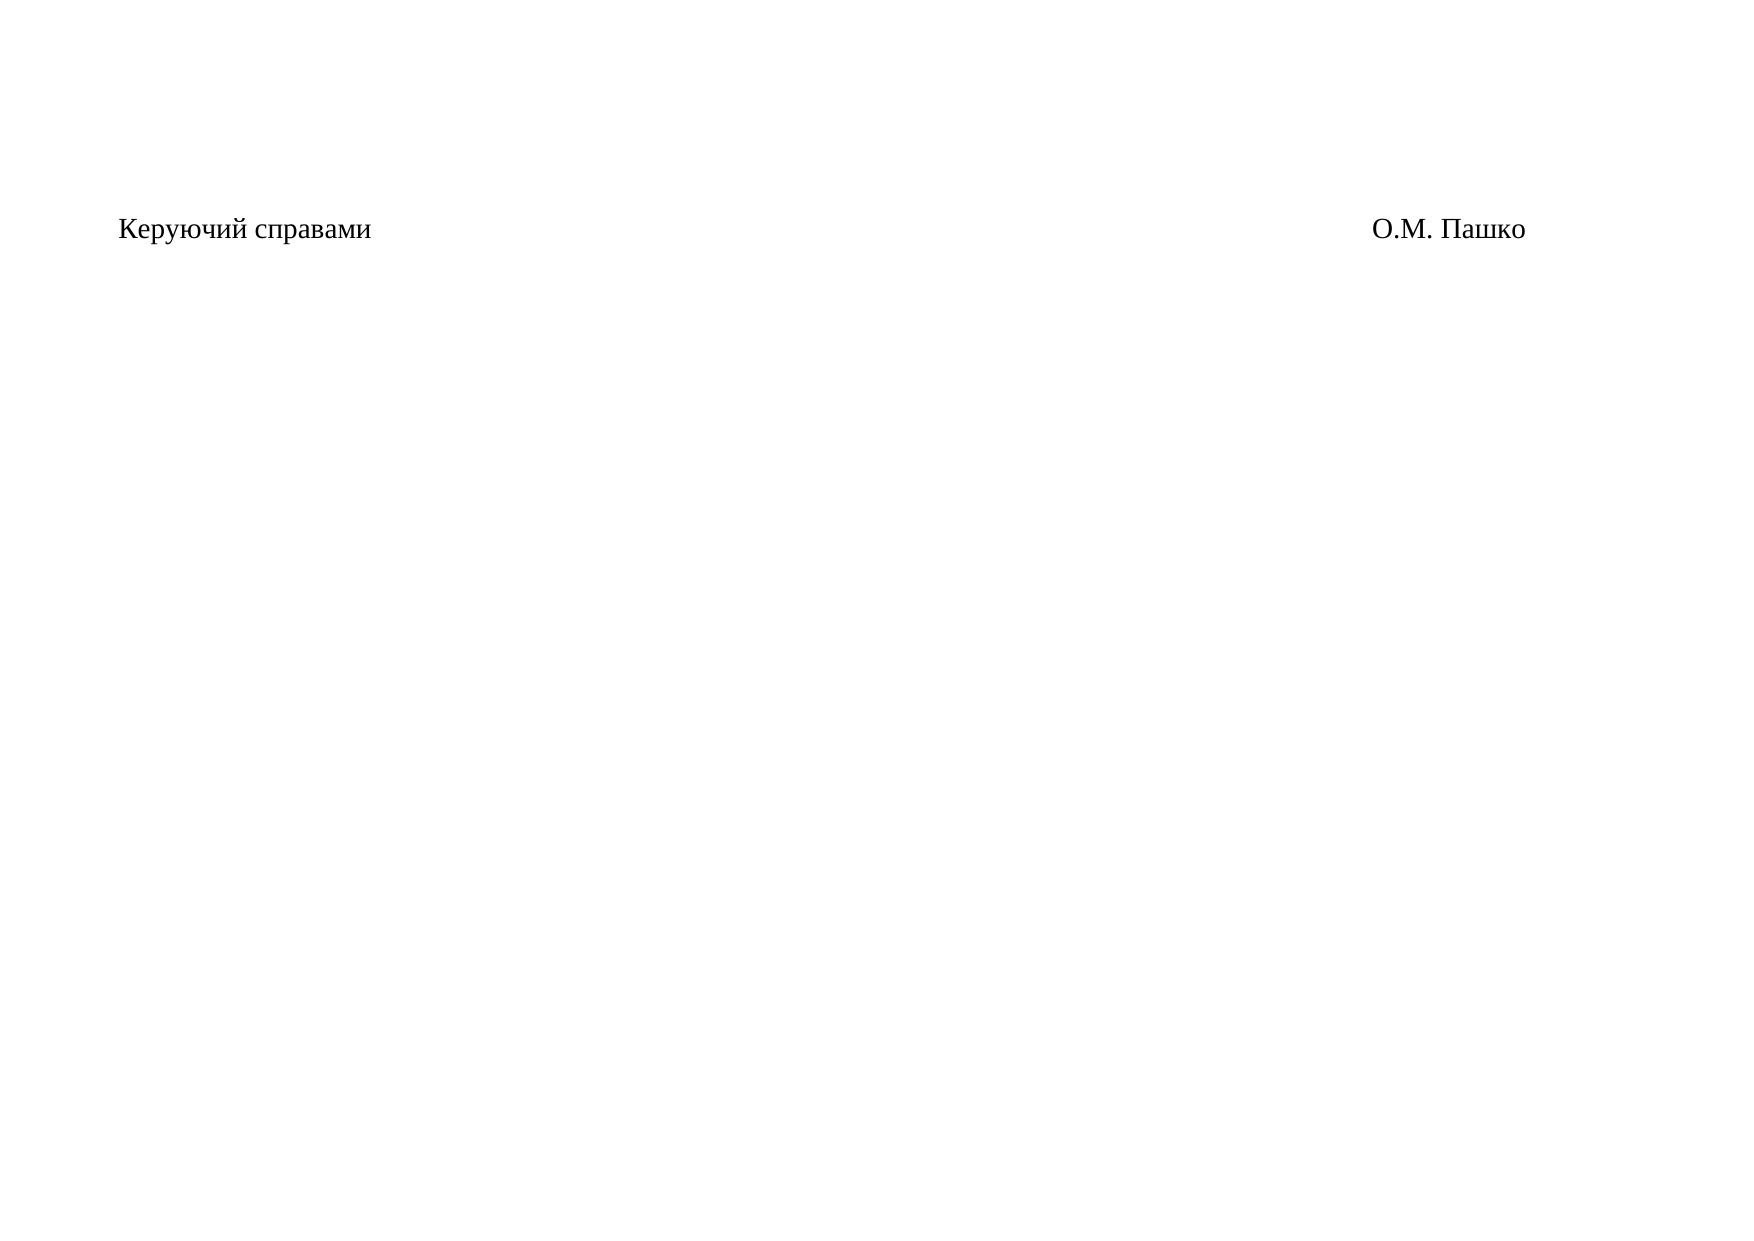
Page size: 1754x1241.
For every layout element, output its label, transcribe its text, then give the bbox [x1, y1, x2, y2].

text Керуючий справами О.М. Пашко [118, 211, 1636, 244]
